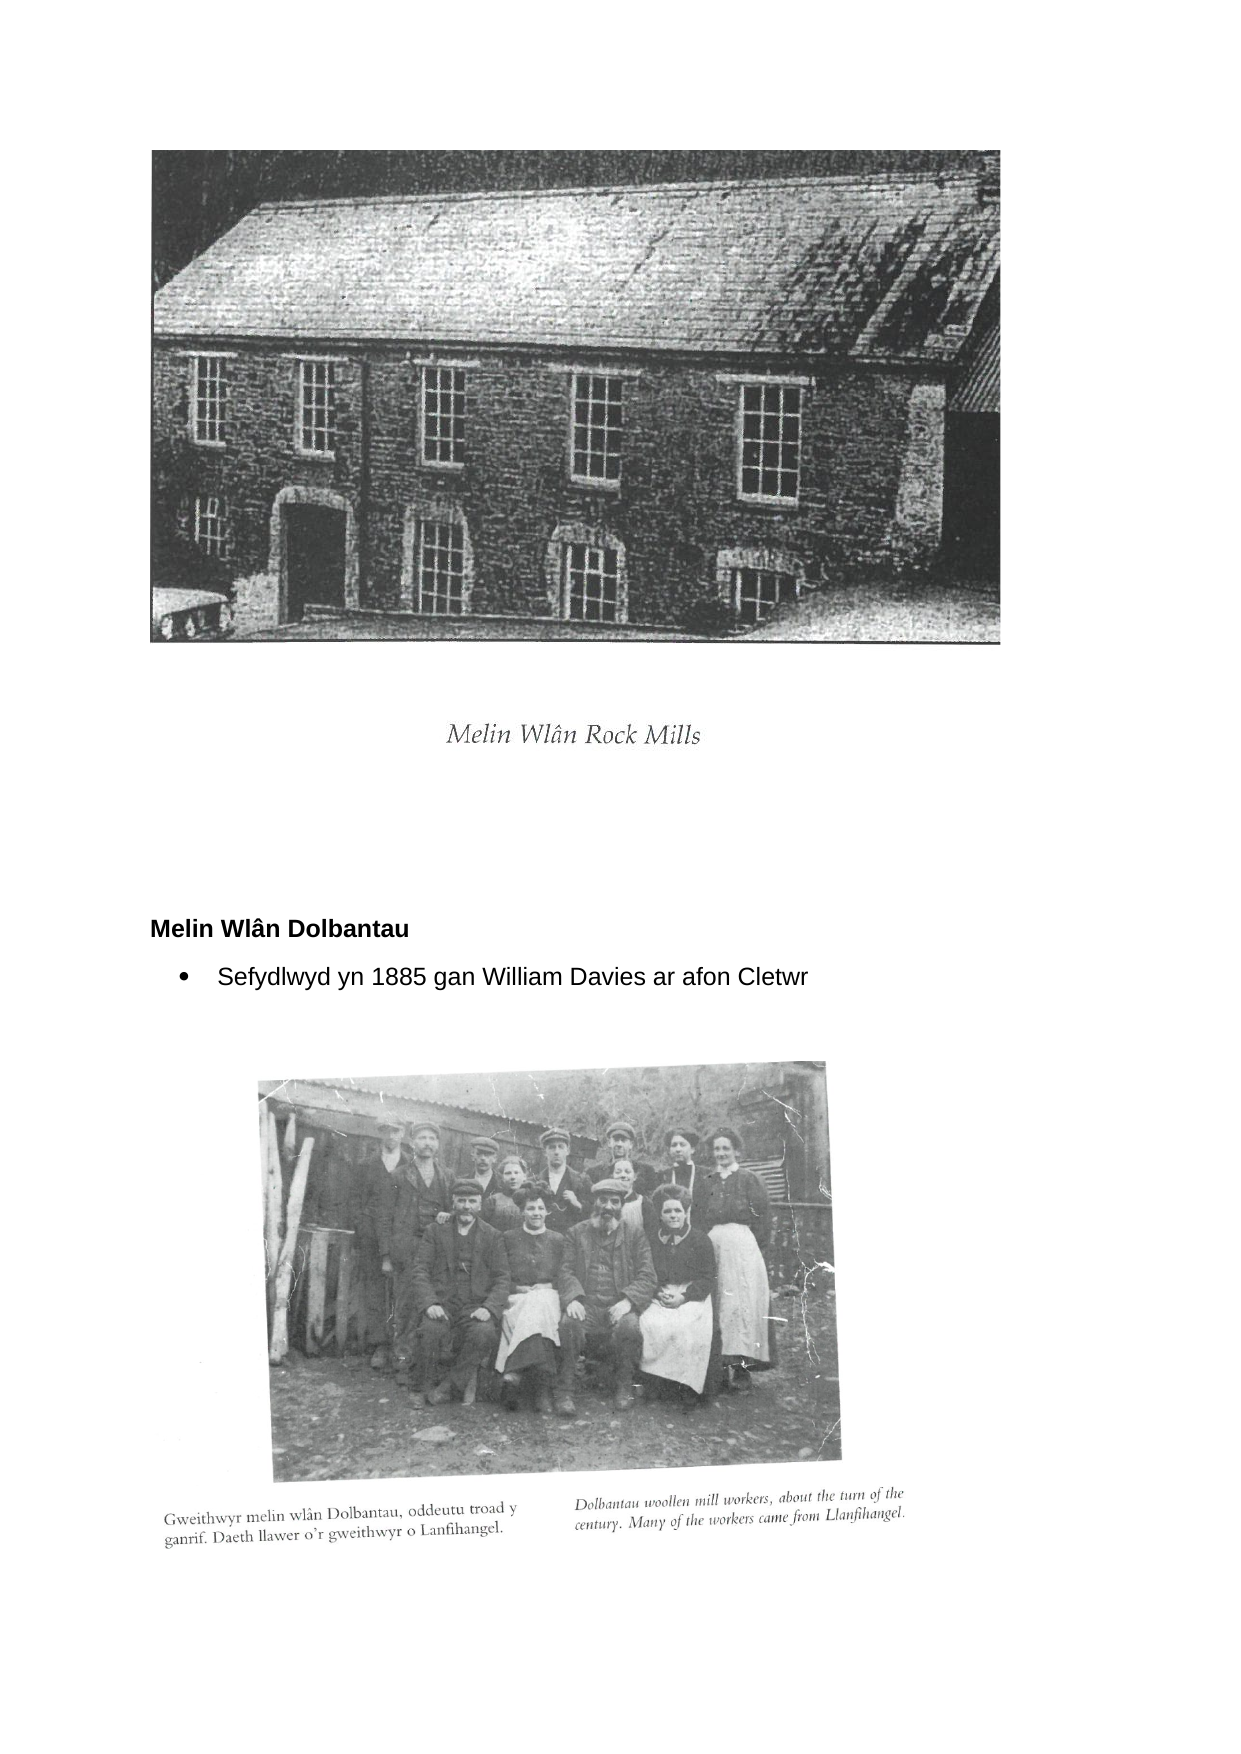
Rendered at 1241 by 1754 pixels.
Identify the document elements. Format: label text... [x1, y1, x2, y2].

picture [149, 1061, 925, 1566]
text Melin Wlân Dolbantau [150, 914, 1090, 943]
list Sefydlwyd yn 1885 gan William Davies ar afon Cletwr [179, 962, 1090, 991]
picture [150, 150, 1001, 801]
